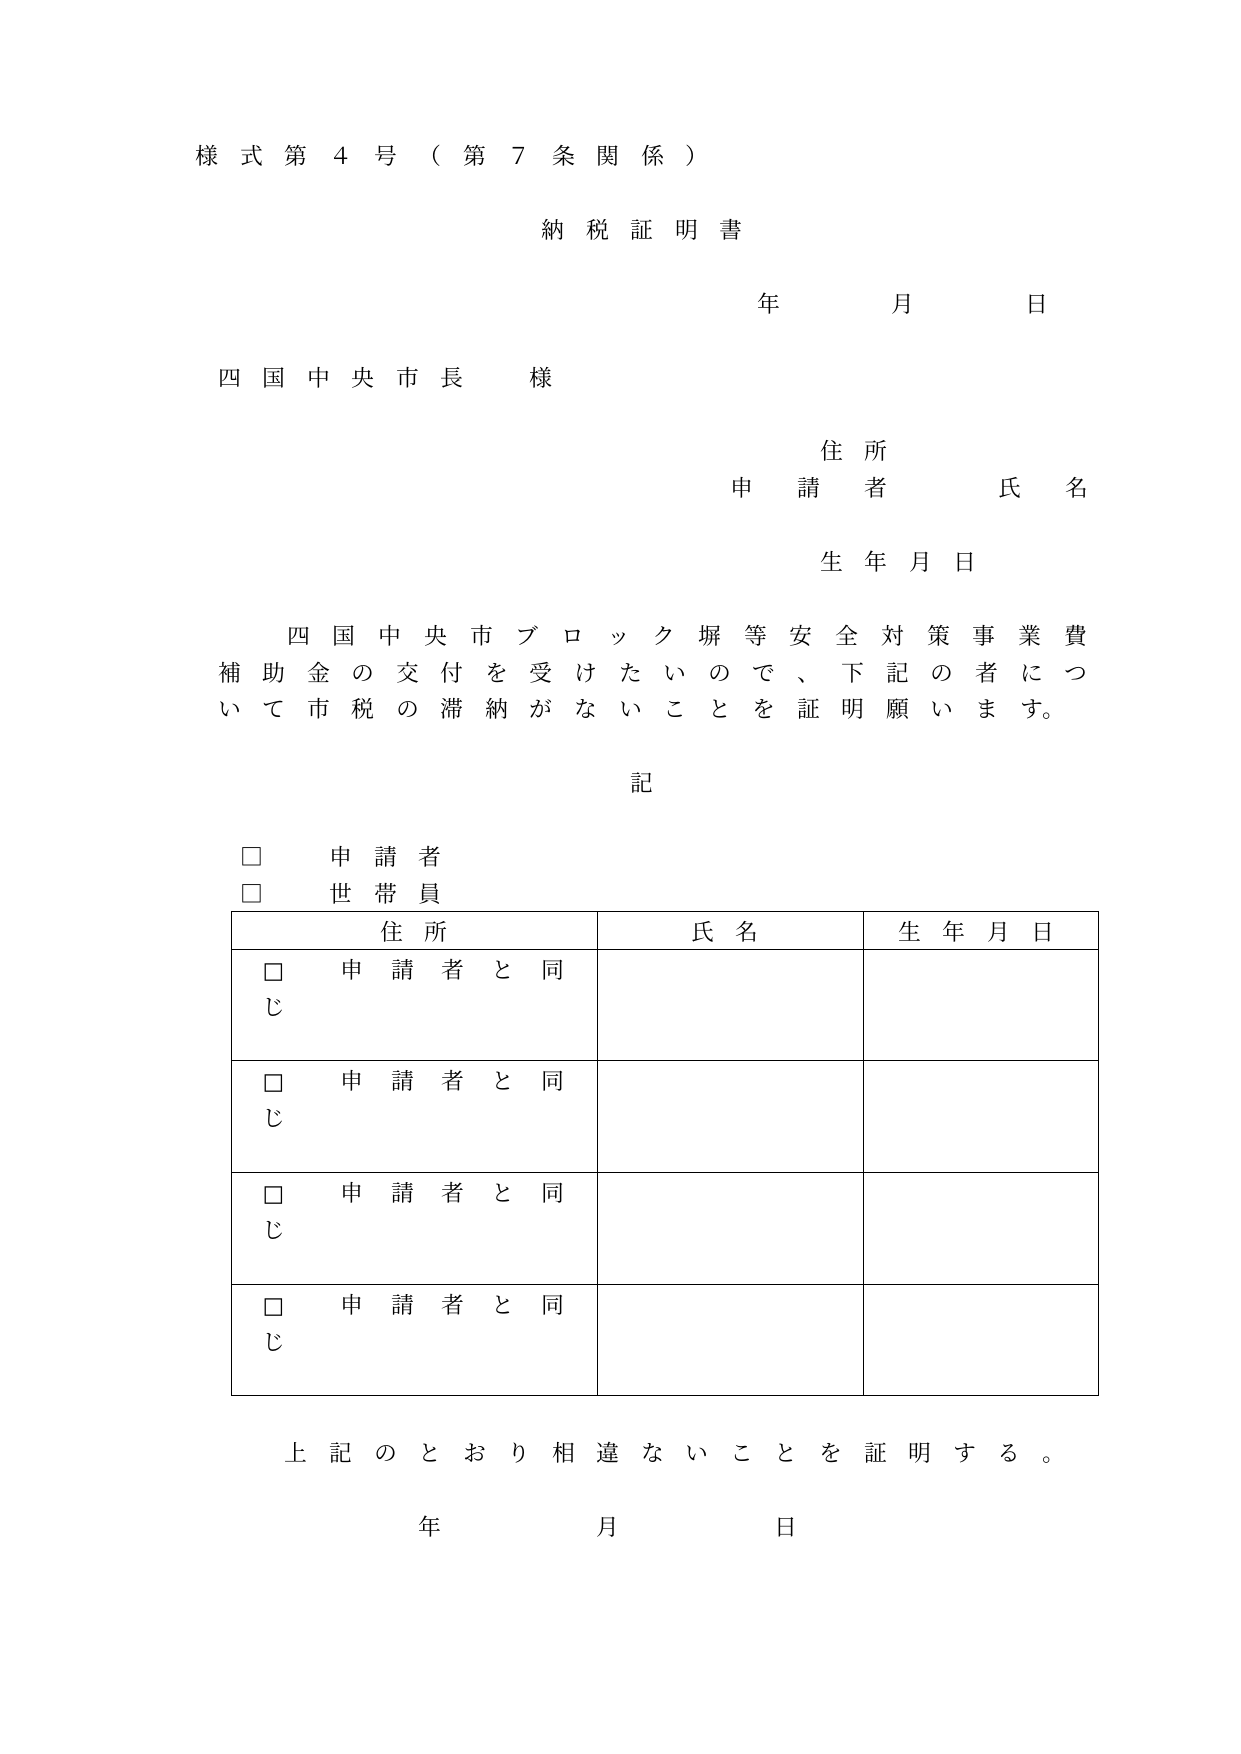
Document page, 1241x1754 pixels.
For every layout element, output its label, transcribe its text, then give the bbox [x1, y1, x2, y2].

table_cell [598, 1285, 863, 1395]
text 四国中央市長 様 [196, 358, 1109, 394]
text 生年月日 [196, 542, 1109, 579]
table_cell [598, 1173, 863, 1284]
table_cell □ 申請者と同じ [232, 1173, 597, 1284]
table_header 住所 [232, 912, 597, 949]
table_cell [864, 1061, 1098, 1172]
table_cell □ 申請者と同じ [232, 1285, 597, 1395]
table_cell [864, 950, 1098, 1060]
table_cell □ 申請者と同じ [232, 950, 597, 1060]
table_header 氏名 [598, 912, 863, 949]
table_cell [598, 1061, 863, 1172]
text 年 月 日 [196, 1507, 1109, 1544]
text 申請者 氏名 [196, 468, 1109, 542]
table_header 生年月日 [864, 912, 1098, 949]
text 四国中央市ブロック塀等安全対策事業費補助金の交付を受けたいので、下記の者について市税の滞納がないことを証明願います。 [196, 616, 1109, 726]
text 記 [196, 763, 1109, 800]
table_cell [864, 1173, 1098, 1284]
table_cell [598, 950, 863, 1060]
table_cell [864, 1285, 1098, 1395]
text 納税証明書 [196, 210, 1109, 247]
text □ 世帯員 [196, 874, 1109, 911]
text 様式第４号（第７条関係） [196, 136, 1109, 173]
text 年 月 日 [196, 284, 1069, 321]
text 上記のとおり相違ないことを証明する。 [196, 1433, 1109, 1470]
text □ 申請者 [196, 837, 1109, 874]
text 住所 [196, 431, 1109, 468]
table_cell □ 申請者と同じ [232, 1061, 597, 1172]
